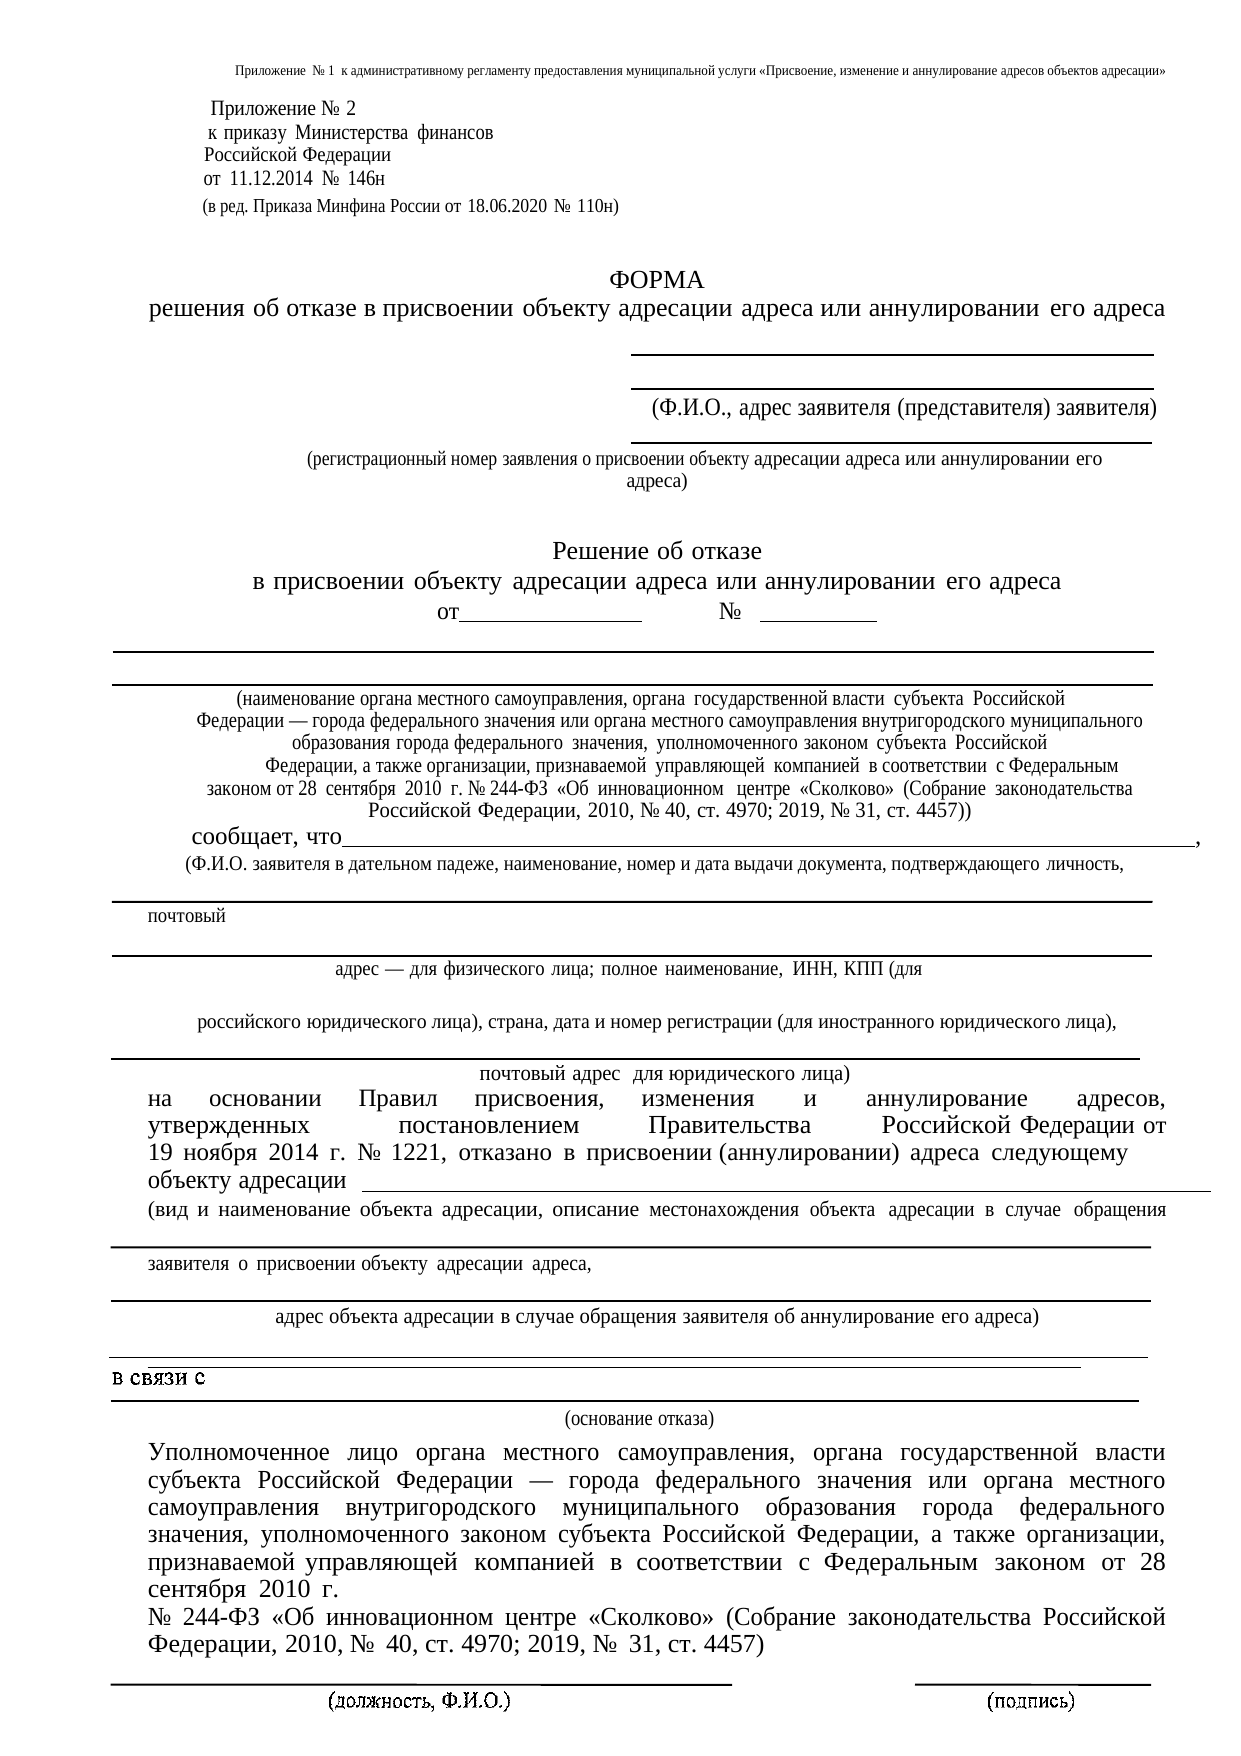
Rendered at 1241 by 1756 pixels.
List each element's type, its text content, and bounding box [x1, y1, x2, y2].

text почтовый адрес для юридического лица) [148, 1054, 1166, 1085]
text Приложение № 1 к административному регламенту предоставления муниципальной услуги «Присвоение, изменение и аннулирование адресов объектов адресации» [148, 62, 1166, 79]
text ФОРМА [148, 266, 1166, 294]
text Федерации, а также организации, признаваемой управляющей компанией в соответствии с Федеральным законом от 28 сентября 2010 г. № 244-ФЗ «Об инновационном центре «Сколково» (Собрание законодательства Российской Федерации, 2010, № 40, ст. 4970; 2019, № 31, ст. 4457)) [192, 754, 1147, 823]
text Российской Федерации [148, 144, 1166, 166]
text Решение об отказе [148, 535, 1166, 565]
text (наименование органа местного самоуправления, органа государственной власти субъекта Российской Федерации — города федерального значения или органа местного самоуправления внутригородского муниципального образования города федерального значения, уполномоченного законом субъекта Российской [192, 679, 1147, 754]
picture [112, 1372, 205, 1385]
text решения об отказе в присвоении объекту адресации адреса или аннулировании его адреса [148, 295, 1166, 322]
text (основание отказа) [148, 1371, 1166, 1430]
text сообщает, что , [148, 823, 1166, 850]
text № 244-ФЗ «Об инновационном центре «Сколково» (Собрание законодательства Российской Федерации, 2010, № 40, ст. 4970; 2019, № 31, ст. 4457) [148, 1603, 1166, 1658]
text на основании Правил присвоения, изменения и аннулирование адресов, утвержденных постановлением Правительства Российской Федерации от 19 ноября 2014 г. № 1221, отказано в присвоении (аннулировании) адреса следующему [148, 1086, 1166, 1166]
text российского юридического лица), страна, дата и номер регистрации (для иностранного юридического лица), [148, 1009, 1166, 1033]
text Приложение № 2 [148, 96, 1166, 121]
text адрес — для физического лица; полное наименование, ИНН, КПП (для [148, 956, 1166, 980]
text (в ред. Приказа Минфина России от 18.06.2020 № 110н) [148, 197, 1166, 217]
text объекту адресации [148, 1166, 1166, 1195]
picture [329, 1691, 510, 1712]
text в присвоении объекту адресации адреса или аннулировании его адреса [148, 565, 1166, 596]
text (вид и наименование объекта адресации, описание местонахождения объекта адресации в случае обращения заявителя о присвоении объекту адресации адреса, [148, 1196, 1166, 1275]
picture [988, 1691, 1074, 1712]
text адрес объекта адресации в случае обращения заявителя об аннулирование его адреса) [148, 1304, 1166, 1328]
text от 11.12.2014 № 146н [148, 166, 1166, 191]
text (Ф.И.О., адрес заявителя (представителя) заявителя) [148, 383, 1166, 421]
text (регистрационный номер заявления о присвоении объекту адресации адреса или аннулировании его адреса) [148, 438, 1166, 492]
text от № [148, 596, 1166, 625]
text к приказу Министерства финансов [148, 121, 1166, 144]
text Уполномоченное лицо органа местного самоуправления, органа государственной власти субъекта Российской Федерации — города федерального значения или органа местного самоуправления внутригородского муниципального образования города федерального значения, уполномоченного законом субъекта Российской Федерации, а также организации, признаваемой управляющей компанией в соответствии с Федеральным законом от 28 сентября 2010 г. [148, 1439, 1166, 1603]
text (Ф.И.О. заявителя в дательном падеже, наименование, номер и дата выдачи документа, подтверждающего личность, почтовый [148, 851, 1166, 927]
